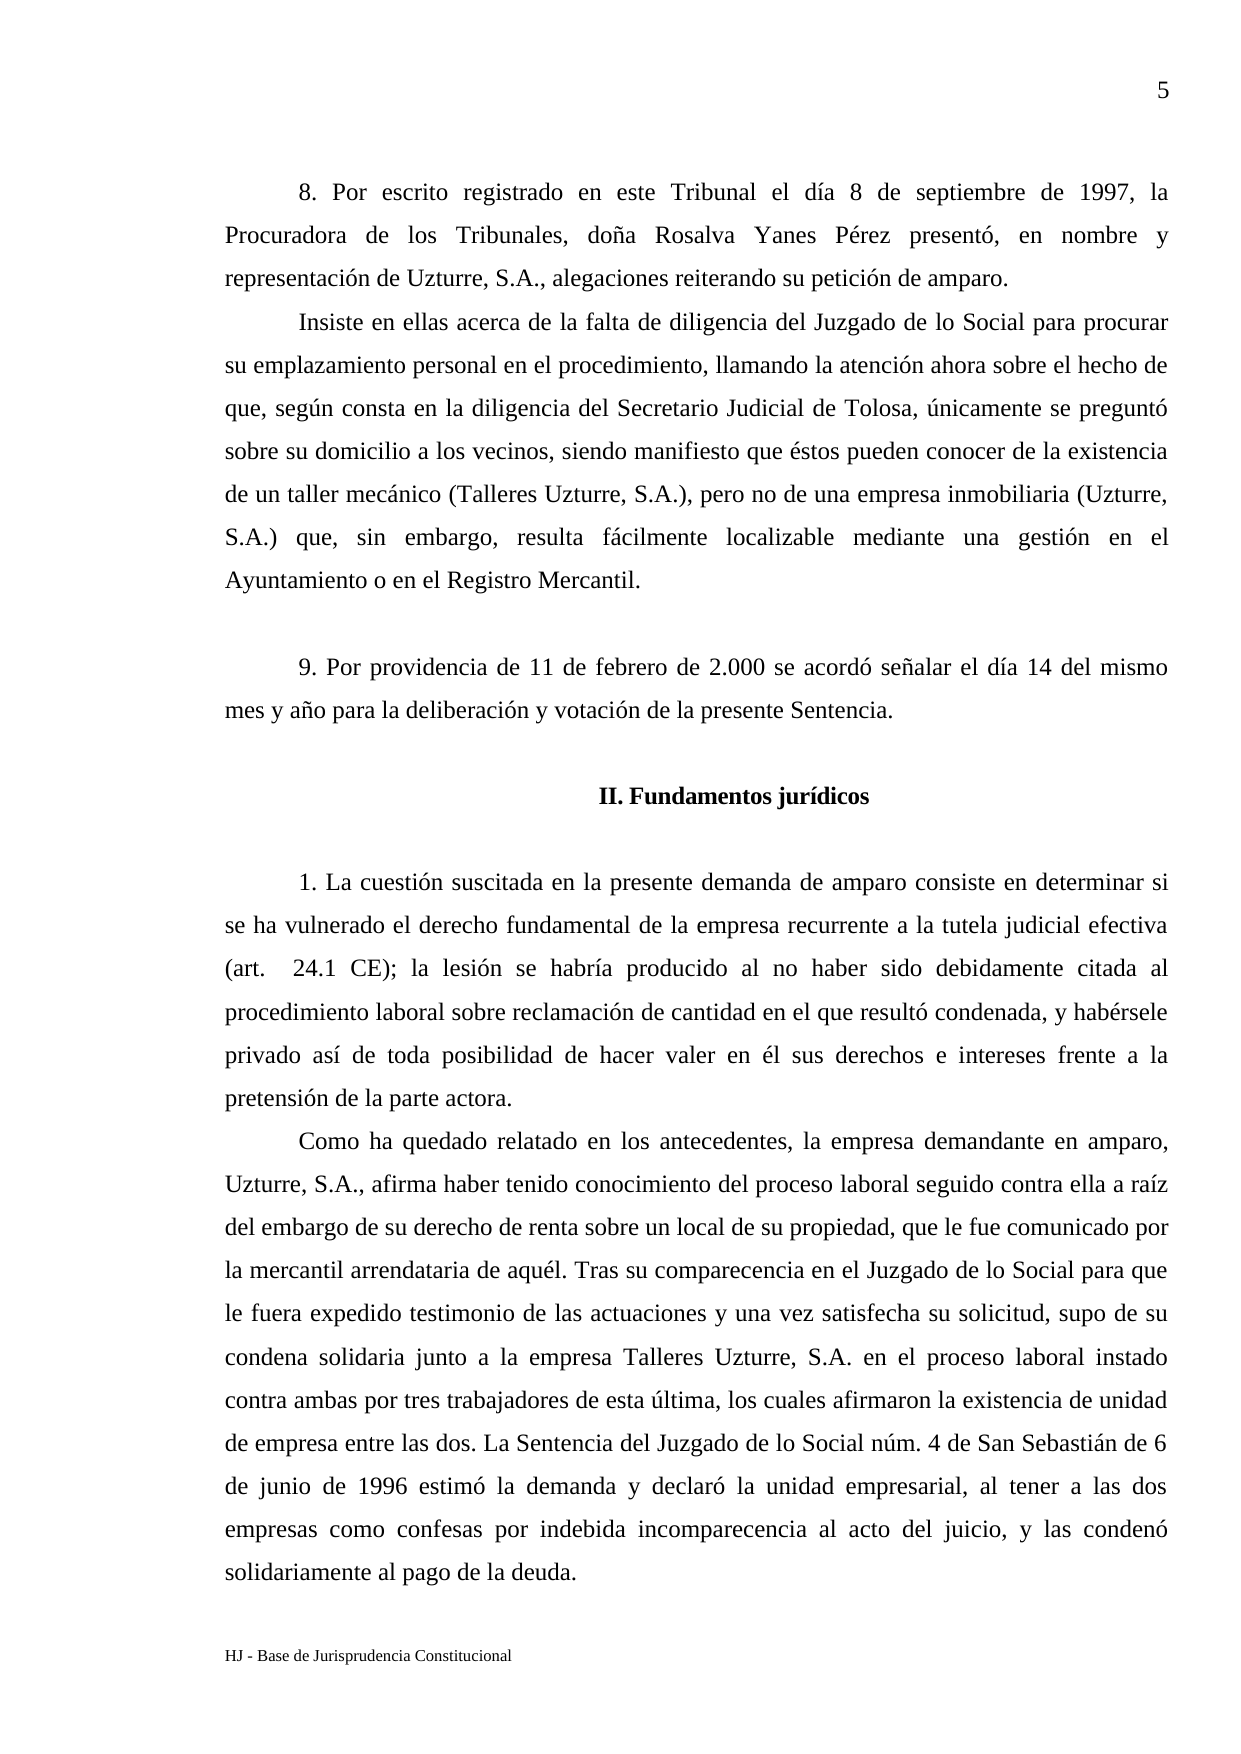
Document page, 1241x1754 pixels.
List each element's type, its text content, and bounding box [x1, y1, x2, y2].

text Insiste en ellas acerca de la falta de diligencia del Juzgado de lo Social para procurar su emplazamiento personal en el procedimiento, llamando la atención ahora sobre el hecho de que, según consta en la diligencia del Secretario Judicial de Tolosa, únicamente se preguntó sobre su domicilio a los vecinos, siendo manifiesto que éstos pueden conocer de la existencia de un taller mecánico (Talleres Uzturre, S.A.), pero no de una empresa inmobiliaria (Uzturre, S.A.) que, sin embargo, resulta fácilmente localizable mediante una gestión en el Ayuntamiento o en el Registro Mercantil. [224, 307, 1169, 594]
text Como ha quedado relatado en los antecedentes, la empresa demandante en amparo, Uzturre, S.A., afirma haber tenido conocimiento del proceso laboral seguido contra ella a raíz del embargo de su derecho de renta sobre un local de su propiedad, que le fue comunicado por la mercantil arrendataria de aquél. Tras su comparecencia en el Juzgado de lo Social para que le fuera expedido testimonio de las actuaciones y una vez satisfecha su solicitud, supo de su condena solidaria junto a la empresa Talleres Uzturre, S.A. en el proceso laboral instado contra ambas por tres trabajadores de esta última, los cuales afirmaron la existencia de unidad de empresa entre las dos. La Sentencia del Juzgado de lo Social núm. 4 de San Sebastián de 6 de junio de 1996 estimó la demanda y declaró la unidad empresarial, al tener a las dos empresas como confesas por indebida incomparecencia al acto del juicio, y las condenó solidariamente al pago de la deuda. [224, 1126, 1169, 1586]
text 8. Por escrito registrado en este Tribunal el día 8 de septiembre de 1997, la Procuradora de los Tribunales, doña Rosalva Yanes Pérez presentó, en nombre y representación de Uzturre, S.A., alegaciones reiterando su petición de amparo. [224, 177, 1169, 292]
text 9. Por providencia de 11 de febrero de 2.000 se acordó señalar el día 14 del mismo mes y año para la deliberación y votación de la presente Sentencia. [224, 652, 1169, 723]
text 1. La cuestión suscitada en la presente demanda de amparo consiste en determinar si se ha vulnerado el derecho fundamental de la empresa recurrente a la tutela judicial efectiva (art. 24.1 CE); la lesión se habría producido al no haber sido debidamente citada al procedimiento laboral sobre reclamación de cantidad en el que resultó condenada, y habérsele privado así de toda posibilidad de hacer valer en él sus derechos e intereses frente a la pretensión de la parte actora. [224, 867, 1169, 1112]
subtitle II. Fundamentos jurídicos [224, 781, 1169, 810]
